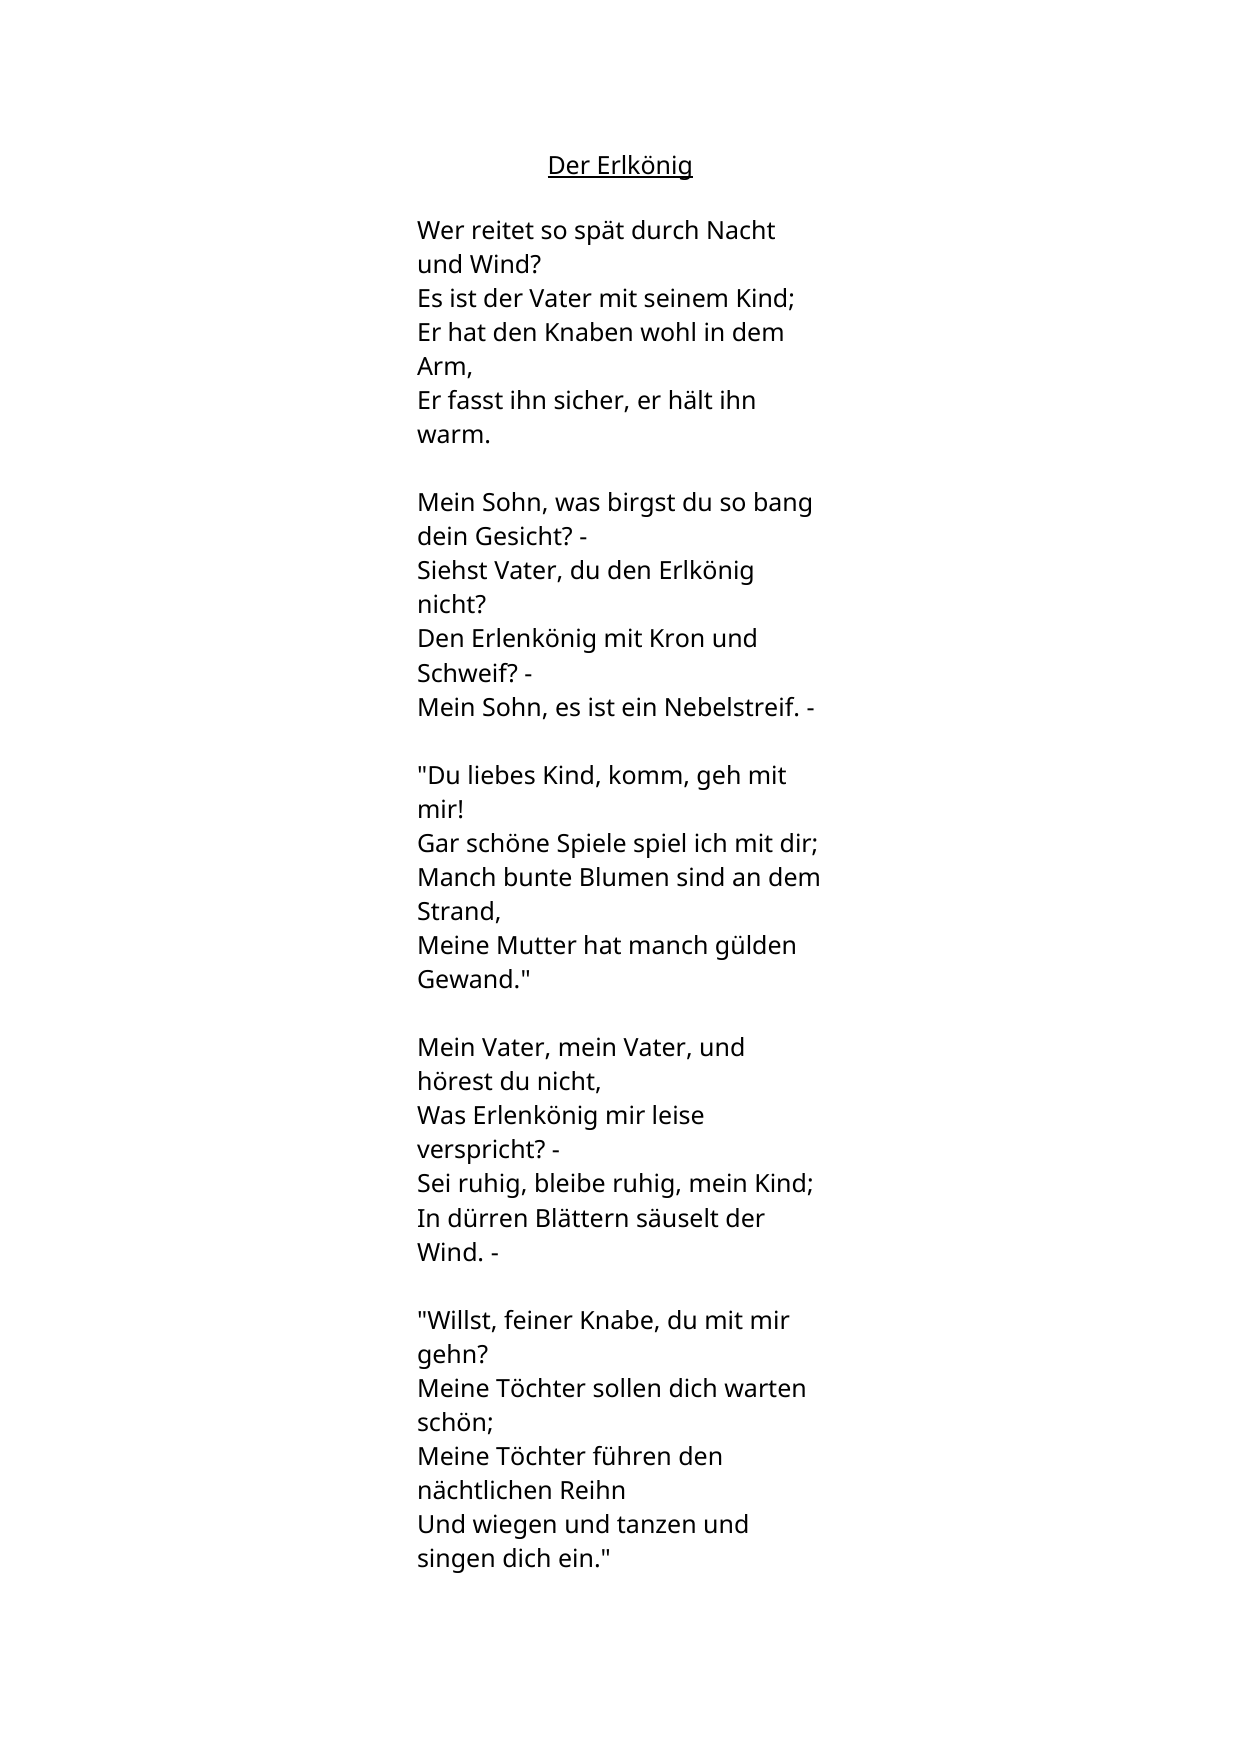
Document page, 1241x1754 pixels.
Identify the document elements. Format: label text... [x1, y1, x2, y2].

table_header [415, 211, 825, 1611]
text Der Erlkönig [148, 148, 1093, 182]
